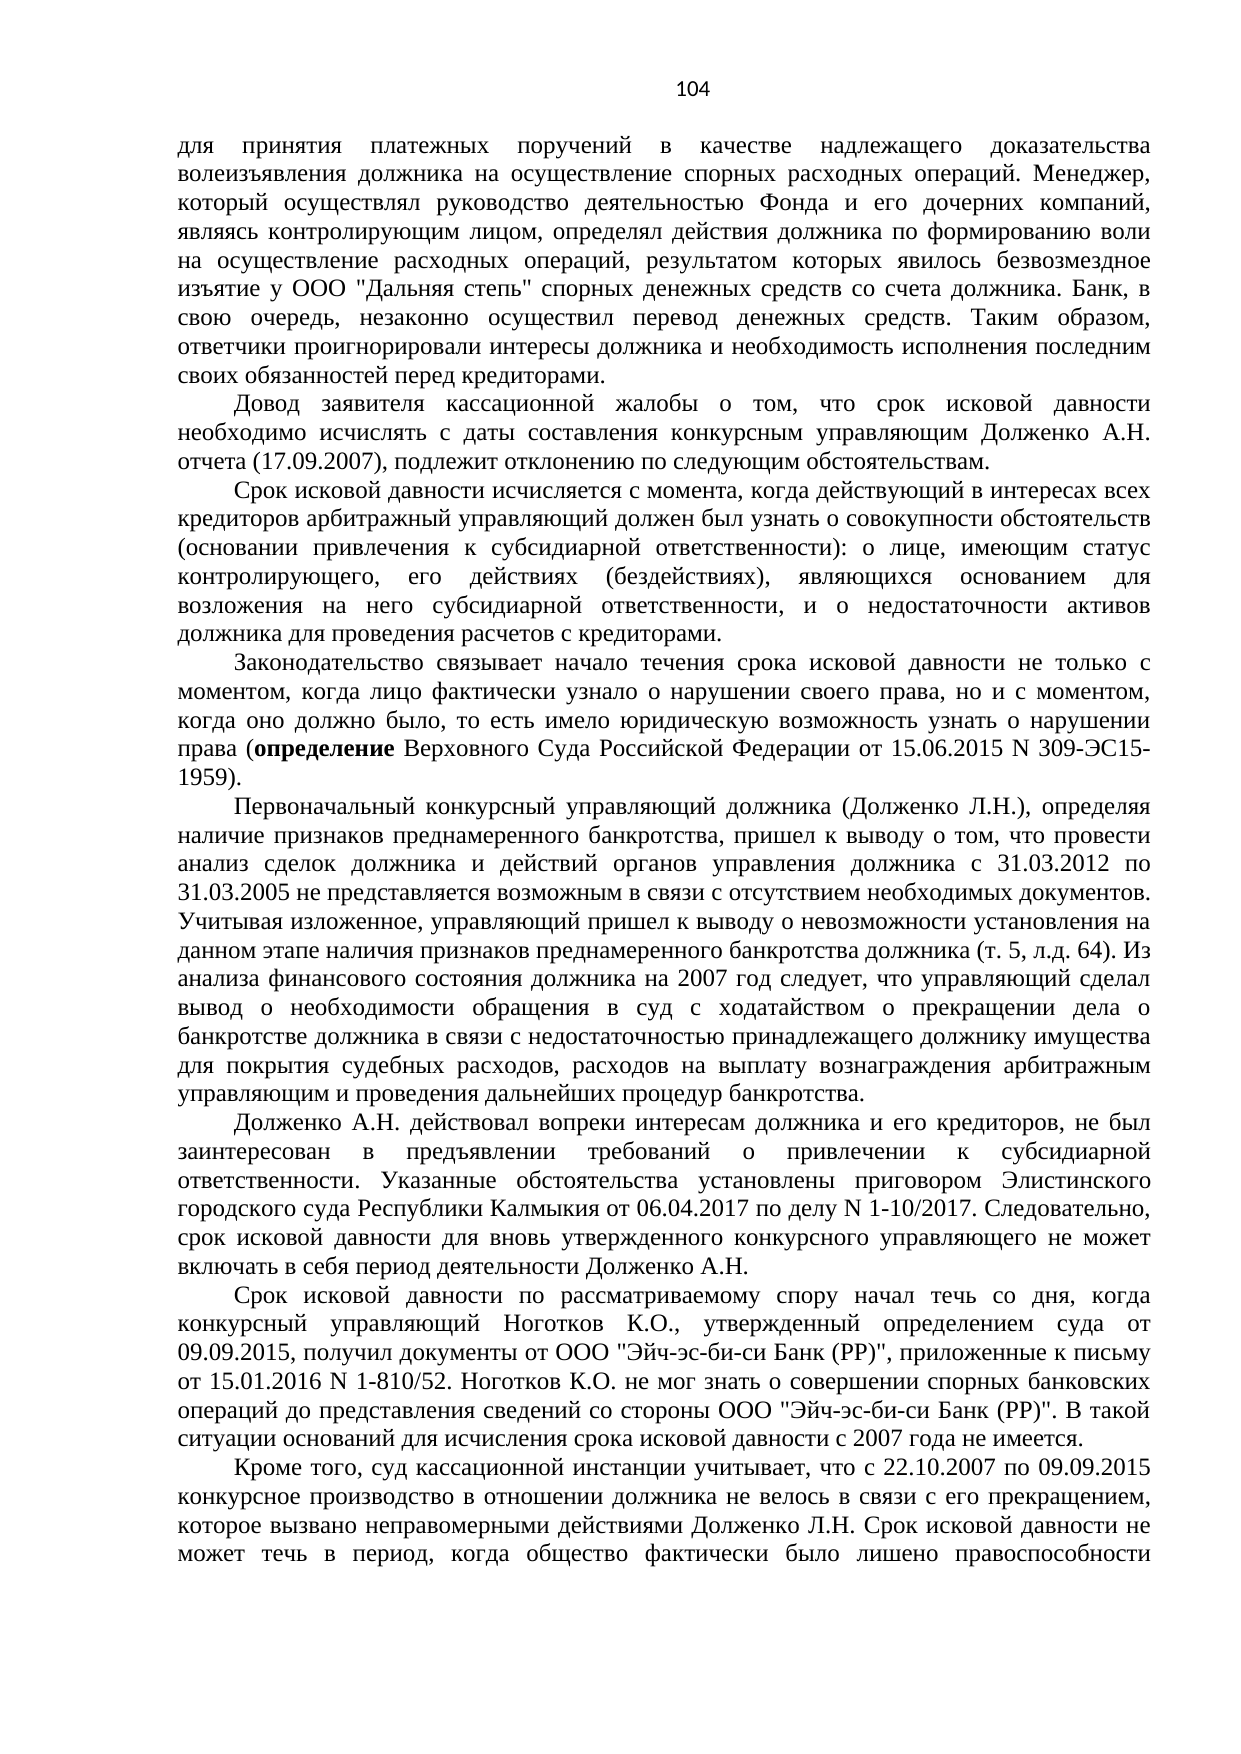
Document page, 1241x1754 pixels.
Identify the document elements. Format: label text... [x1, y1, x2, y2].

text Срок исковой давности исчисляется с момента, когда действующий в интересах всех кредиторов арбитражный управляющий должен был узнать о совокупности обстоятельств (основании привлечения к субсидиарной ответственности): о лице, имеющим статус контролирующего, его действиях (бездействиях), являющихся основанием для возложения на него субсидиарной ответственности, и о недостаточности активов должника для проведения расчетов с кредиторами. [177, 475, 1152, 647]
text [177, 1452, 1152, 1567]
text Довод заявителя кассационной жалобы о том, что срок исковой давности необходимо исчислять с даты составления конкурсным управляющим Долженко А.Н. отчета (17.09.2007), подлежит отклонению по следующим обстоятельствам. [177, 388, 1152, 475]
text Законодательство связывает начало течения срока исковой давности не только с моментом, когда лицо фактически узнало о нарушении своего права, но и с моментом, когда оно должно было, то есть имело юридическую возможность узнать о нарушении права (определение Верховного Суда Российской Федерации от 15.06.2015 N 309-ЭС15-1959). [177, 647, 1152, 791]
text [177, 130, 1152, 388]
text Срок исковой давности по рассматриваемому спору начал течь со дня, когда конкурсный управляющий Ноготков К.О., утвержденный определением суда от 09.09.2015, получил документы от ООО "Эйч-эс-би-си Банк (РР)", приложенные к письму от 15.01.2016 N 1-810/52. Ноготков К.О. не мог знать о совершении спорных банковских операций до представления сведений со стороны ООО "Эйч-эс-би-си Банк (РР)". В такой ситуации оснований для исчисления срока исковой давности с 2007 года не имеется. [177, 1280, 1152, 1452]
text Долженко А.Н. действовал вопреки интересам должника и его кредиторов, не был заинтересован в предъявлении требований о привлечении к субсидиарной ответственности. Указанные обстоятельства установлены приговором Элистинского городского суда Республики Калмыкия от 06.04.2017 по делу N 1-10/2017. Следовательно, срок исковой давности для вновь утвержденного конкурсного управляющего не может включать в себя период деятельности Долженко А.Н. [177, 1107, 1152, 1280]
text Первоначальный конкурсный управляющий должника (Долженко Л.Н.), определяя наличие признаков преднамеренного банкротства, пришел к выводу о том, что провести анализ сделок должника и действий органов управления должника с 31.03.2012 по 31.03.2005 не представляется возможным в связи с отсутствием необходимых документов. Учитывая изложенное, управляющий пришел к выводу о невозможности установления на данном этапе наличия признаков преднамеренного банкротства должника (т. 5, л.д. 64). Из анализа финансового состояния должника на 2007 год следует, что управляющий сделал вывод о необходимости обращения в суд с ходатайством о прекращении дела о банкротстве должника в связи с недостаточностью принадлежащего должнику имущества для покрытия судебных расходов, расходов на выплату вознаграждения арбитражным управляющим и проведения дальнейших процедур банкротства. [177, 791, 1152, 1107]
